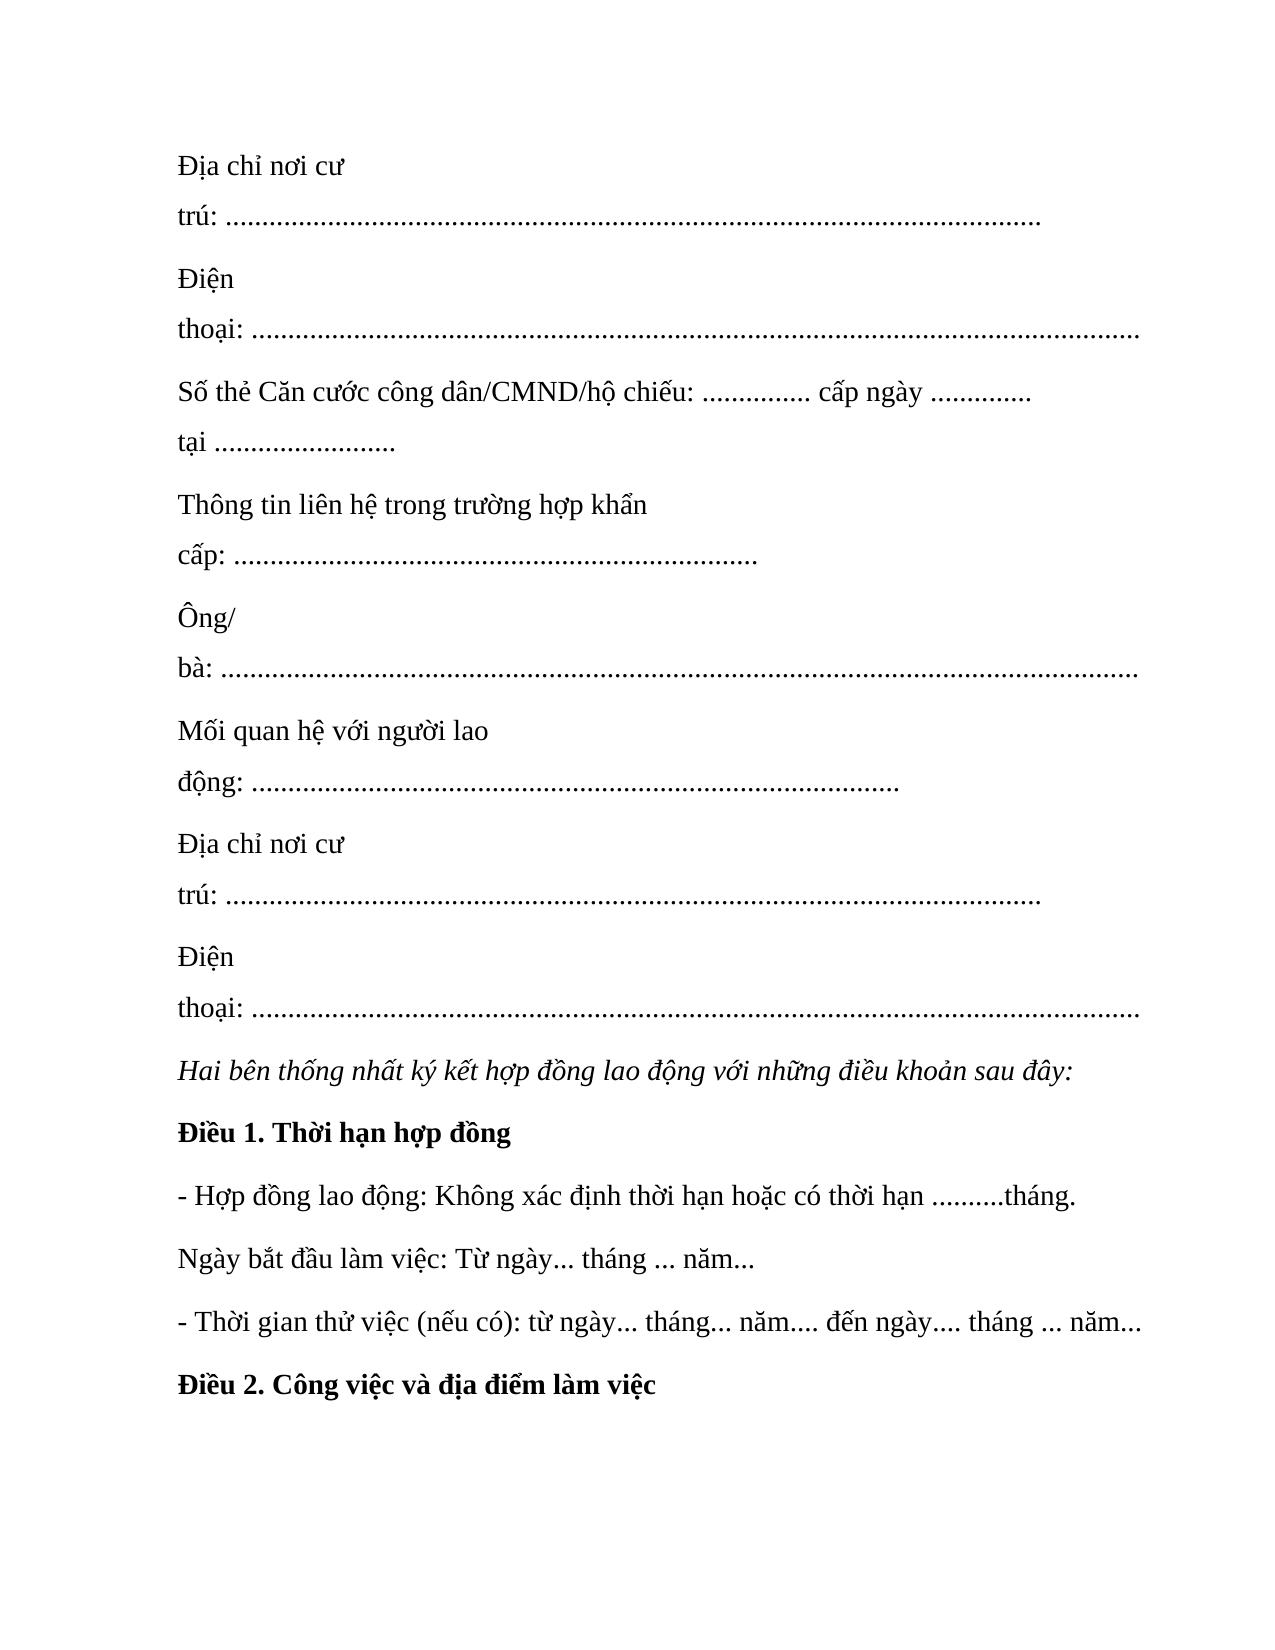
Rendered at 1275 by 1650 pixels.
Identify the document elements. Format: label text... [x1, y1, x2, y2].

text Mối quan hệ với người lao động: ......................................................................................... [177, 713, 1157, 797]
text Hai bên thống nhất ký kết hợp đồng lao động với những điều khoản sau đây: [177, 1053, 1157, 1086]
text Ngày bắt đầu làm việc: Từ ngày... tháng ... năm... [177, 1241, 1157, 1275]
text Điều 1. Thời hạn hợp đồng [177, 1116, 1157, 1149]
text Số thẻ Căn cước công dân/CMND/hộ chiếu: ............... cấp ngày .............. tại ......................... [177, 374, 1157, 458]
text Điện thoại: .......................................................................................................................... [177, 261, 1157, 345]
text - Thời gian thử việc (nếu có): từ ngày... tháng... năm.... đến ngày.... tháng ... năm... [177, 1304, 1157, 1337]
text Địa chỉ nơi cư trú: ................................................................................................................ [177, 148, 1157, 232]
text Ông/bà: .............................................................................................................................. [177, 600, 1157, 684]
text Điều 2. Công việc và địa điểm làm việc [177, 1367, 1157, 1400]
text Thông tin liên hệ trong trường hợp khẩn cấp: ........................................................................ [177, 487, 1157, 571]
text - Hợp đồng lao động: Không xác định thời hạn hoặc có thời hạn ..........tháng. [177, 1178, 1157, 1212]
text Điện thoại: .......................................................................................................................... [177, 939, 1157, 1023]
text Địa chỉ nơi cư trú: ................................................................................................................ [177, 826, 1157, 910]
